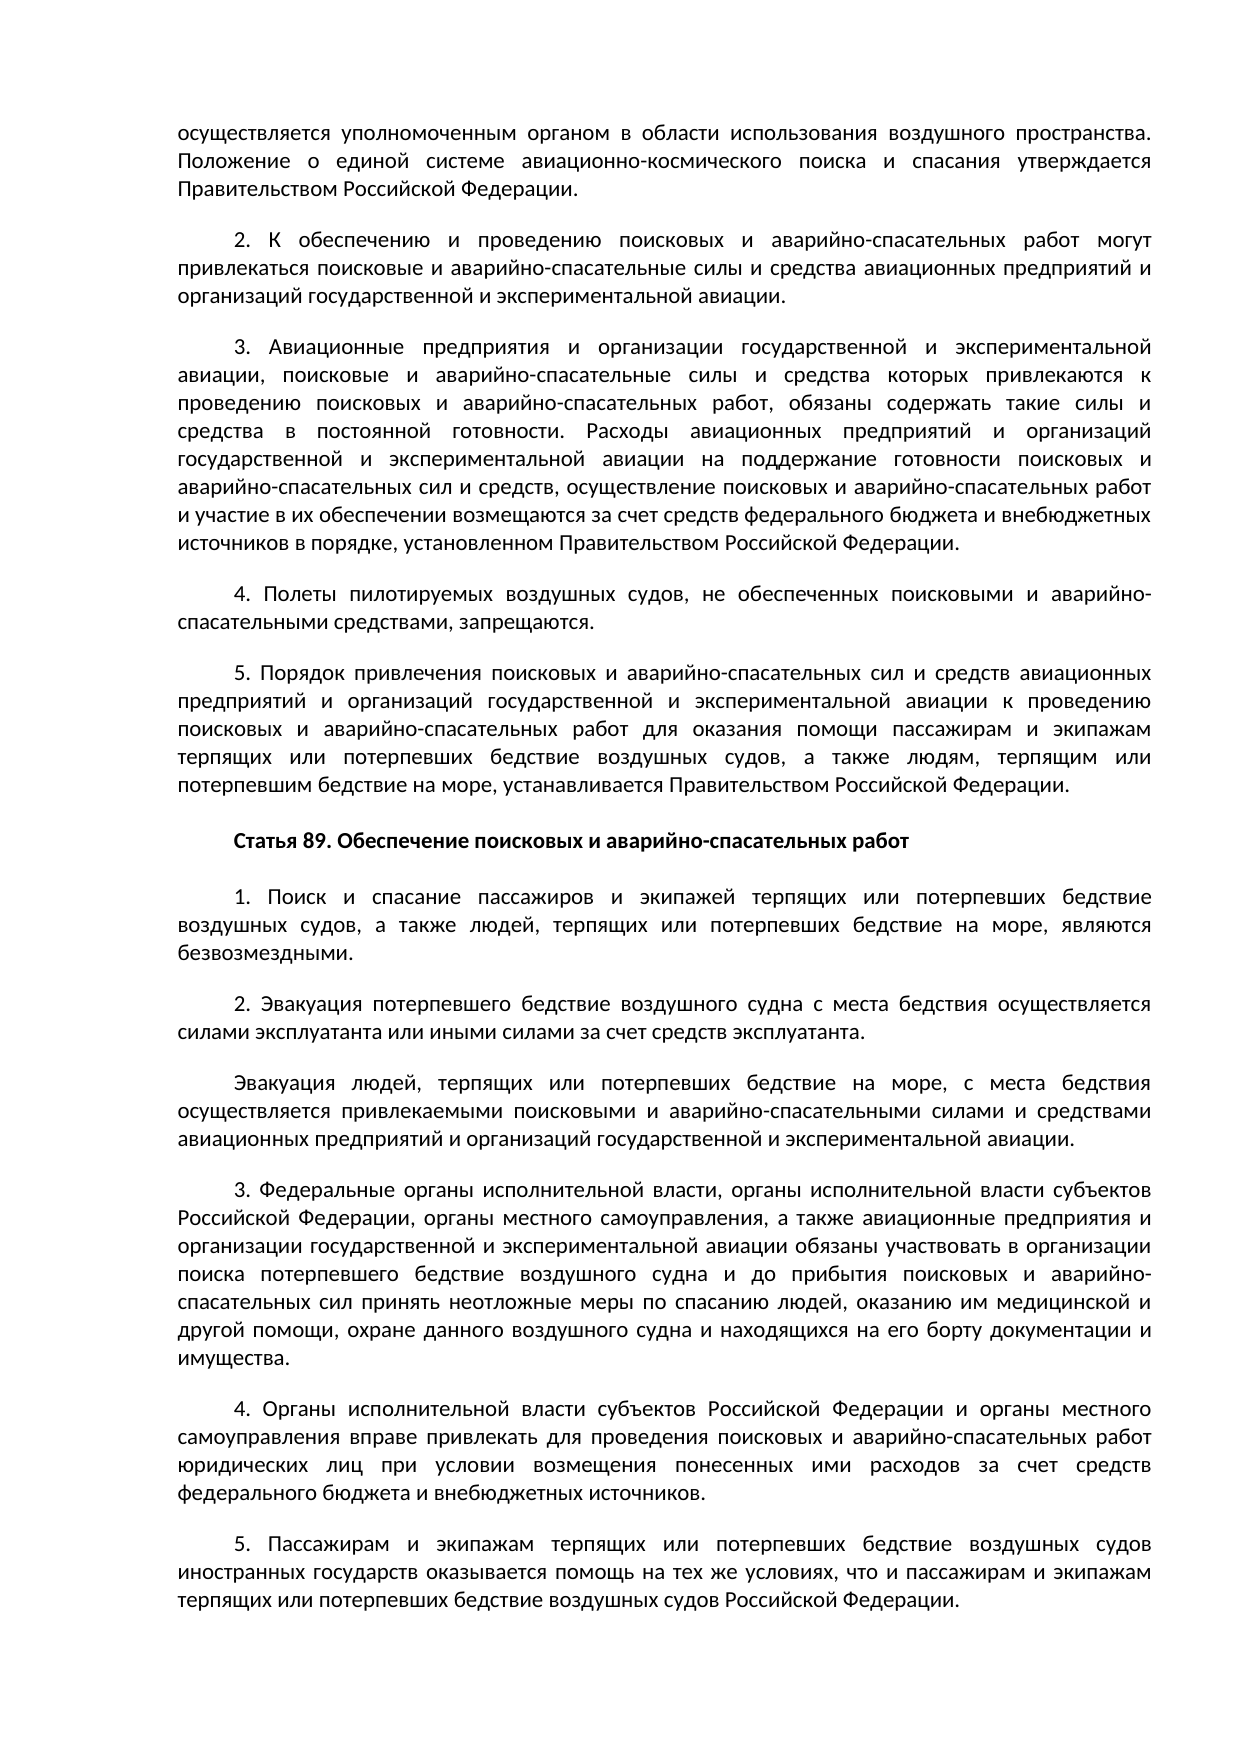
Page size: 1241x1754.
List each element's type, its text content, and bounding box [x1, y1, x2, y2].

text 5. Пассажирам и экипажам терпящих или потерпевших бедствие воздушных судов иностранных государств оказывается помощь на тех же условиях, что и пассажирам и экипажам терпящих или потерпевших бедствие воздушных судов Российской Федерации. [177, 1529, 1152, 1613]
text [177, 118, 1152, 202]
text 1. Поиск и спасание пассажиров и экипажей терпящих или потерпевших бедствие воздушных судов, а также людей, терпящих или потерпевших бедствие на море, являются безвозмездными. [177, 882, 1152, 966]
text 2. Эвакуация потерпевшего бедствие воздушного судна с места бедствия осуществляется силами эксплуатанта или иными силами за счет средств эксплуатанта. [177, 989, 1152, 1045]
text Эвакуация людей, терпящих или потерпевших бедствие на море, с места бедствия осуществляется привлекаемыми поисковыми и аварийно-спасательными силами и средствами авиационных предприятий и организаций государственной и экспериментальной авиации. [177, 1068, 1152, 1152]
text 2. К обеспечению и проведению поисковых и аварийно-спасательных работ могут привлекаться поисковые и аварийно-спасательные силы и средства авиационных предприятий и организаций государственной и экспериментальной авиации. [177, 225, 1152, 309]
text 4. Полеты пилотируемых воздушных судов, не обеспеченных поисковыми и аварийно-спасательными средствами, запрещаются. [177, 579, 1152, 635]
text 3. Авиационные предприятия и организации государственной и экспериментальной авиации, поисковые и аварийно-спасательные силы и средства которых привлекаются к проведению поисковых и аварийно-спасательных работ, обязаны содержать такие силы и средства в постоянной готовности. Расходы авиационных предприятий и организаций государственной и экспериментальной авиации на поддержание готовности поисковых и аварийно-спасательных сил и средств, осуществление поисковых и аварийно-спасательных работ и участие в их обеспечении возмещаются за счет средств федерального бюджета и внебюджетных источников в порядке, установленном Правительством Российской Федерации. [177, 332, 1152, 556]
title Статья 89. Обеспечение поисковых и аварийно-спасательных работ [177, 826, 1152, 854]
text 5. Порядок привлечения поисковых и аварийно-спасательных сил и средств авиационных предприятий и организаций государственной и экспериментальной авиации к проведению поисковых и аварийно-спасательных работ для оказания помощи пассажирам и экипажам терпящих или потерпевших бедствие воздушных судов, а также людям, терпящим или потерпевшим бедствие на море, устанавливается Правительством Российской Федерации. [177, 658, 1152, 798]
text 3. Федеральные органы исполнительной власти, органы исполнительной власти субъектов Российской Федерации, органы местного самоуправления, а также авиационные предприятия и организации государственной и экспериментальной авиации обязаны участвовать в организации поиска потерпевшего бедствие воздушного судна и до прибытия поисковых и аварийно-спасательных сил принять неотложные меры по спасанию людей, оказанию им медицинской и другой помощи, охране данного воздушного судна и находящихся на его борту документации и имущества. [177, 1175, 1152, 1371]
text 4. Органы исполнительной власти субъектов Российской Федерации и органы местного самоуправления вправе привлекать для проведения поисковых и аварийно-спасательных работ юридических лиц при условии возмещения понесенных ими расходов за счет средств федерального бюджета и внебюджетных источников. [177, 1394, 1152, 1506]
